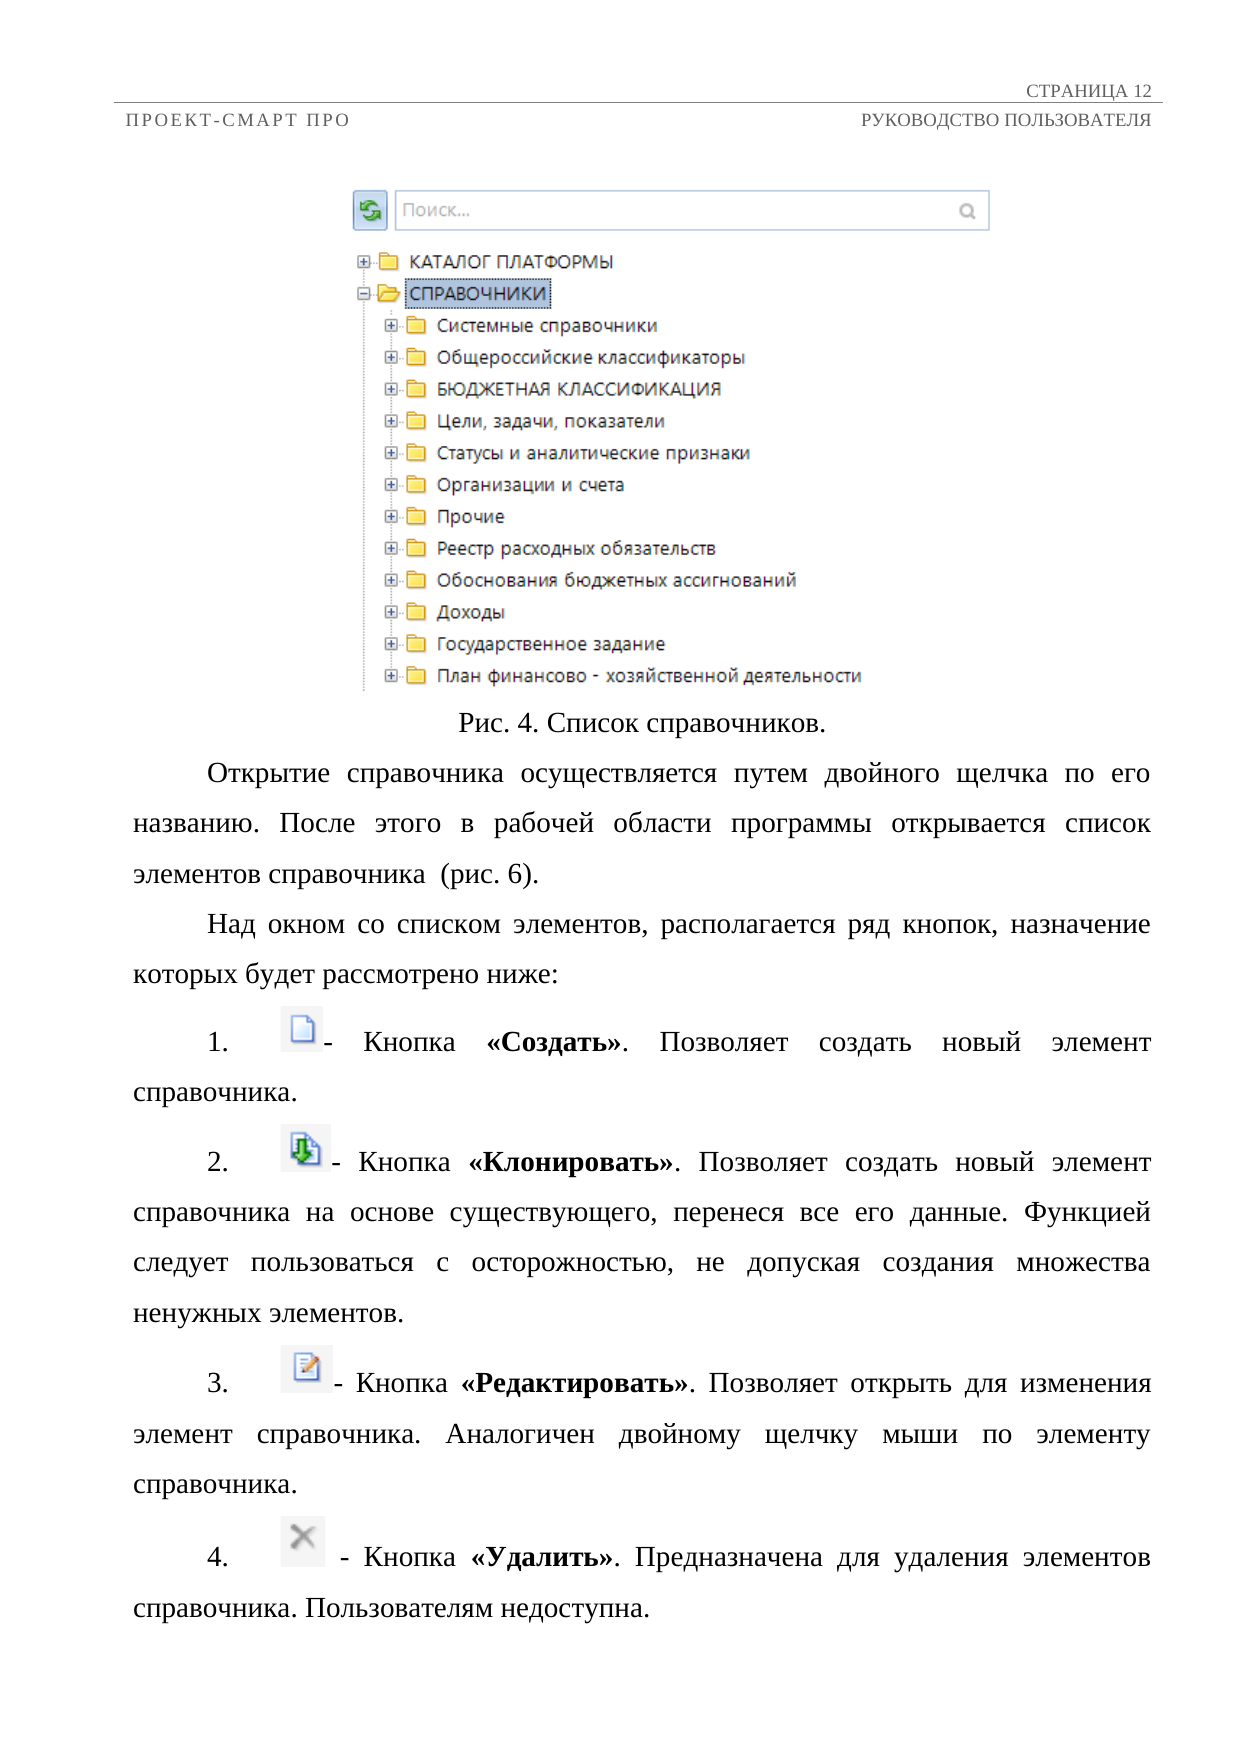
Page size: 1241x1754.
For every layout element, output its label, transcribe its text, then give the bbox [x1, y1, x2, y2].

picture [343, 186, 1016, 691]
list - Кнопка «Удалить». Предназначена для удаления элементов справочника. Пользователям недоступна. [133, 1516, 1152, 1623]
list - Кнопка «Редактировать». Позволяет открыть для изменения элемент справочника. Аналогичен двойному щелчку мыши по элементу справочника. [133, 1345, 1152, 1499]
list - Кнопка «Клонировать». Позволяет создать новый элемент справочника на основе существующего, перенеся все его данные. Функцией следует пользоваться с осторожностью, не допуская создания множества ненужных элементов. [133, 1125, 1152, 1328]
picture [280, 1345, 334, 1393]
picture [280, 1516, 326, 1567]
picture [280, 1124, 332, 1172]
text Рис. 4. Список справочников. [133, 705, 1152, 738]
text Открытие справочника осуществляется путем двойного щелчка по его названию. После этого в рабочей области программы открывается список элементов справочника (рис. 6). [133, 755, 1152, 889]
list - Кнопка «Создать». Позволяет создать новый элемент справочника. [133, 1007, 1152, 1108]
text Над окном со списком элементов, располагается ряд кнопок, назначение которых будет рассмотрено ниже: [133, 906, 1152, 990]
picture [280, 1006, 324, 1052]
